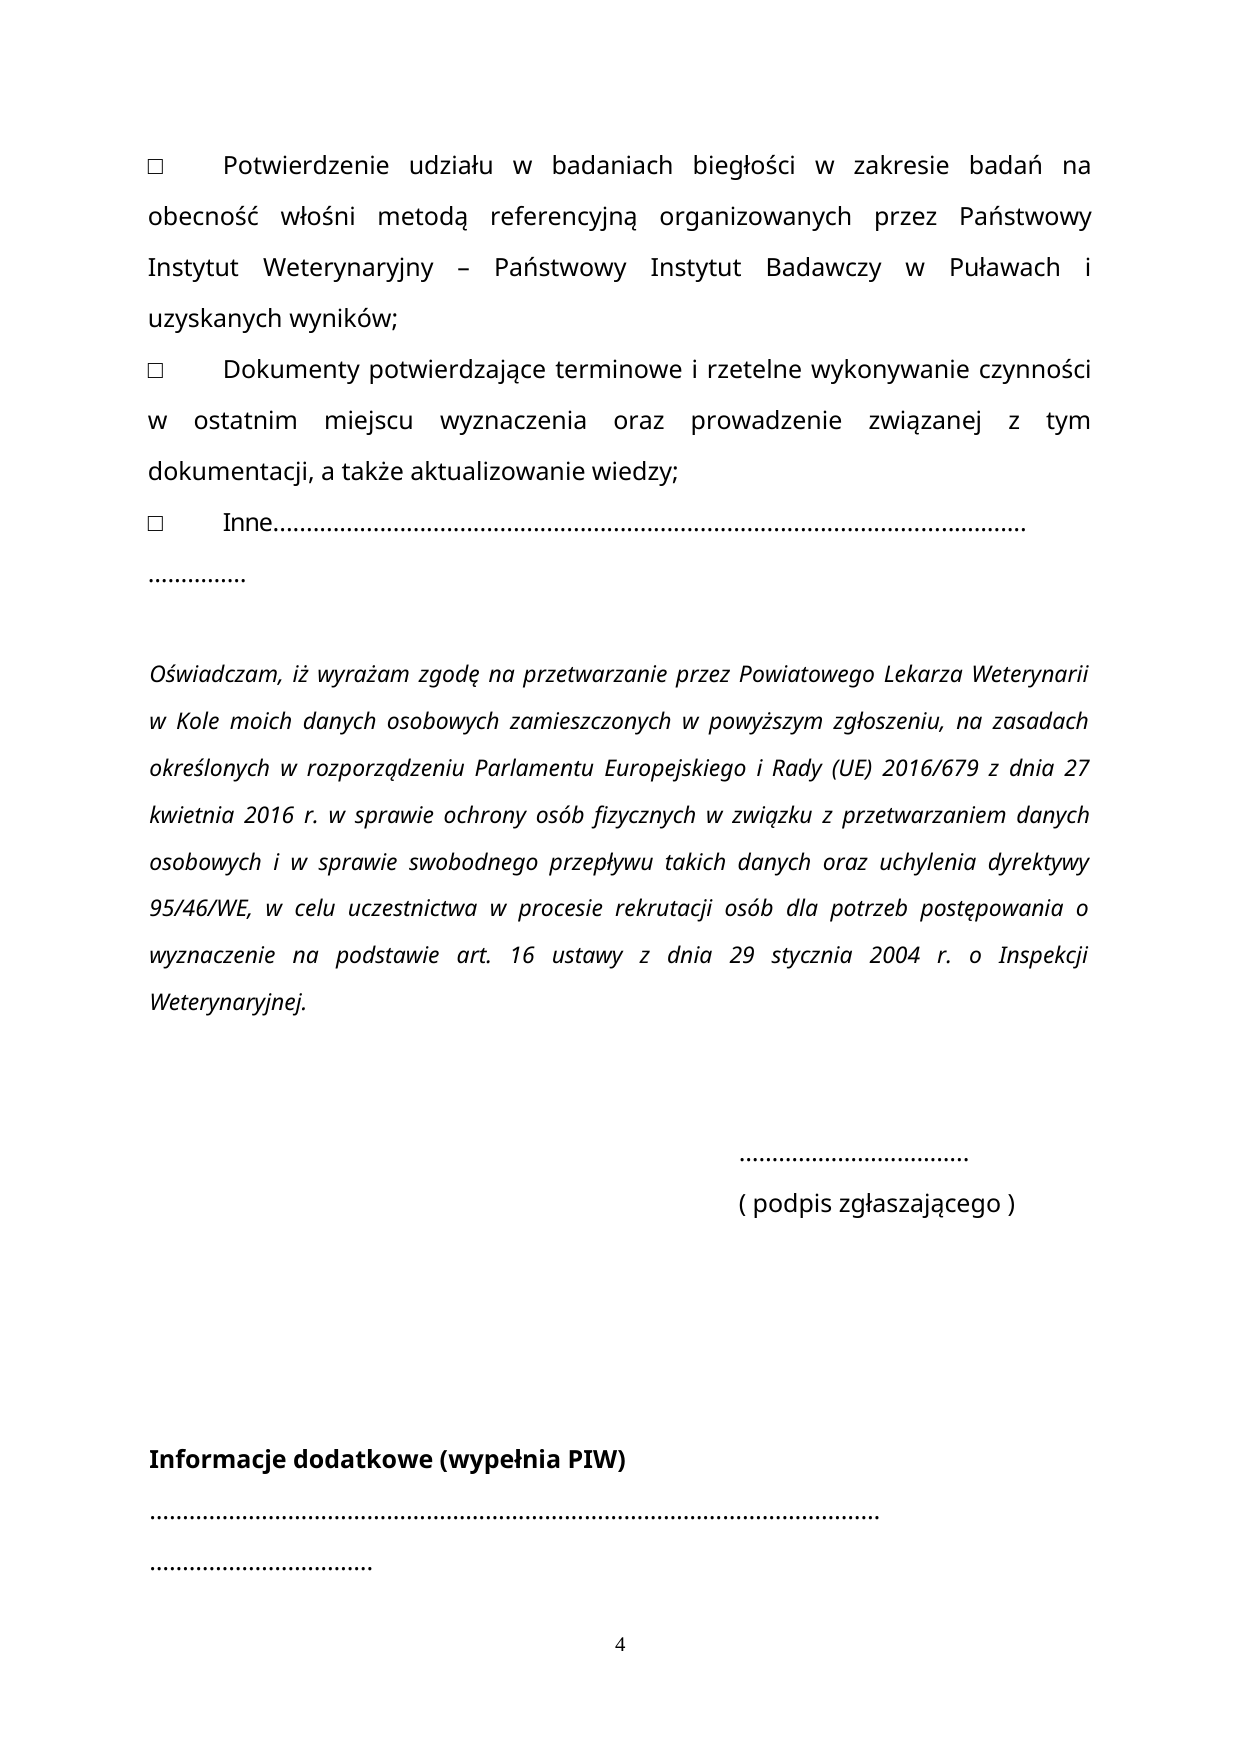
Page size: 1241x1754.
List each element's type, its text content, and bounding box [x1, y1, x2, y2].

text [149, 1492, 1093, 1577]
list Potwierdzenie udziału w badaniach biegłości w zakresie badań na obecność włośni metodą referencyjną organizowanych przez Państwowy Instytut Weterynaryjny – Państwowy Instytut Badawczy w Puławach i uzyskanych wyników; [148, 148, 1093, 335]
list Inne …….….…………… [148, 505, 1093, 590]
text ( podpis zgłaszającego ) [738, 1186, 1093, 1220]
text Oświadczam, iż wyrażam zgodę na przetwarzanie przez Powiatowego Lekarza Weterynarii w Kole moich danych osobowych zamieszczonych w powyższym zgłoszeniu, na zasadach określonych w rozporządzeniu Parlamentu Europejskiego i Rady (UE) 2016/679 z dnia 27 kwietnia 2016 r. w sprawie ochrony osób fizycznych w związku z przetwarzaniem danych osobowych i w sprawie swobodnego przepływu takich danych oraz uchylenia dyrektywy 95/46/WE, w celu uczestnictwa w procesie rekrutacji osób dla potrzeb postępowania o wyznaczenie na podstawie art. 16 ustawy z dnia 29 stycznia 2004 r. o Inspekcji Weterynaryjnej. [149, 658, 1093, 1017]
text Informacje dodatkowe (wypełnia PIW) [149, 1441, 1093, 1475]
text …………………………….. [738, 1135, 1093, 1169]
list Dokumenty potwierdzające terminowe i rzetelne wykonywanie czynności w ostatnim miejscu wyznaczenia oraz prowadzenie związanej z tym dokumentacji, a także aktualizowanie wiedzy; [148, 352, 1093, 488]
